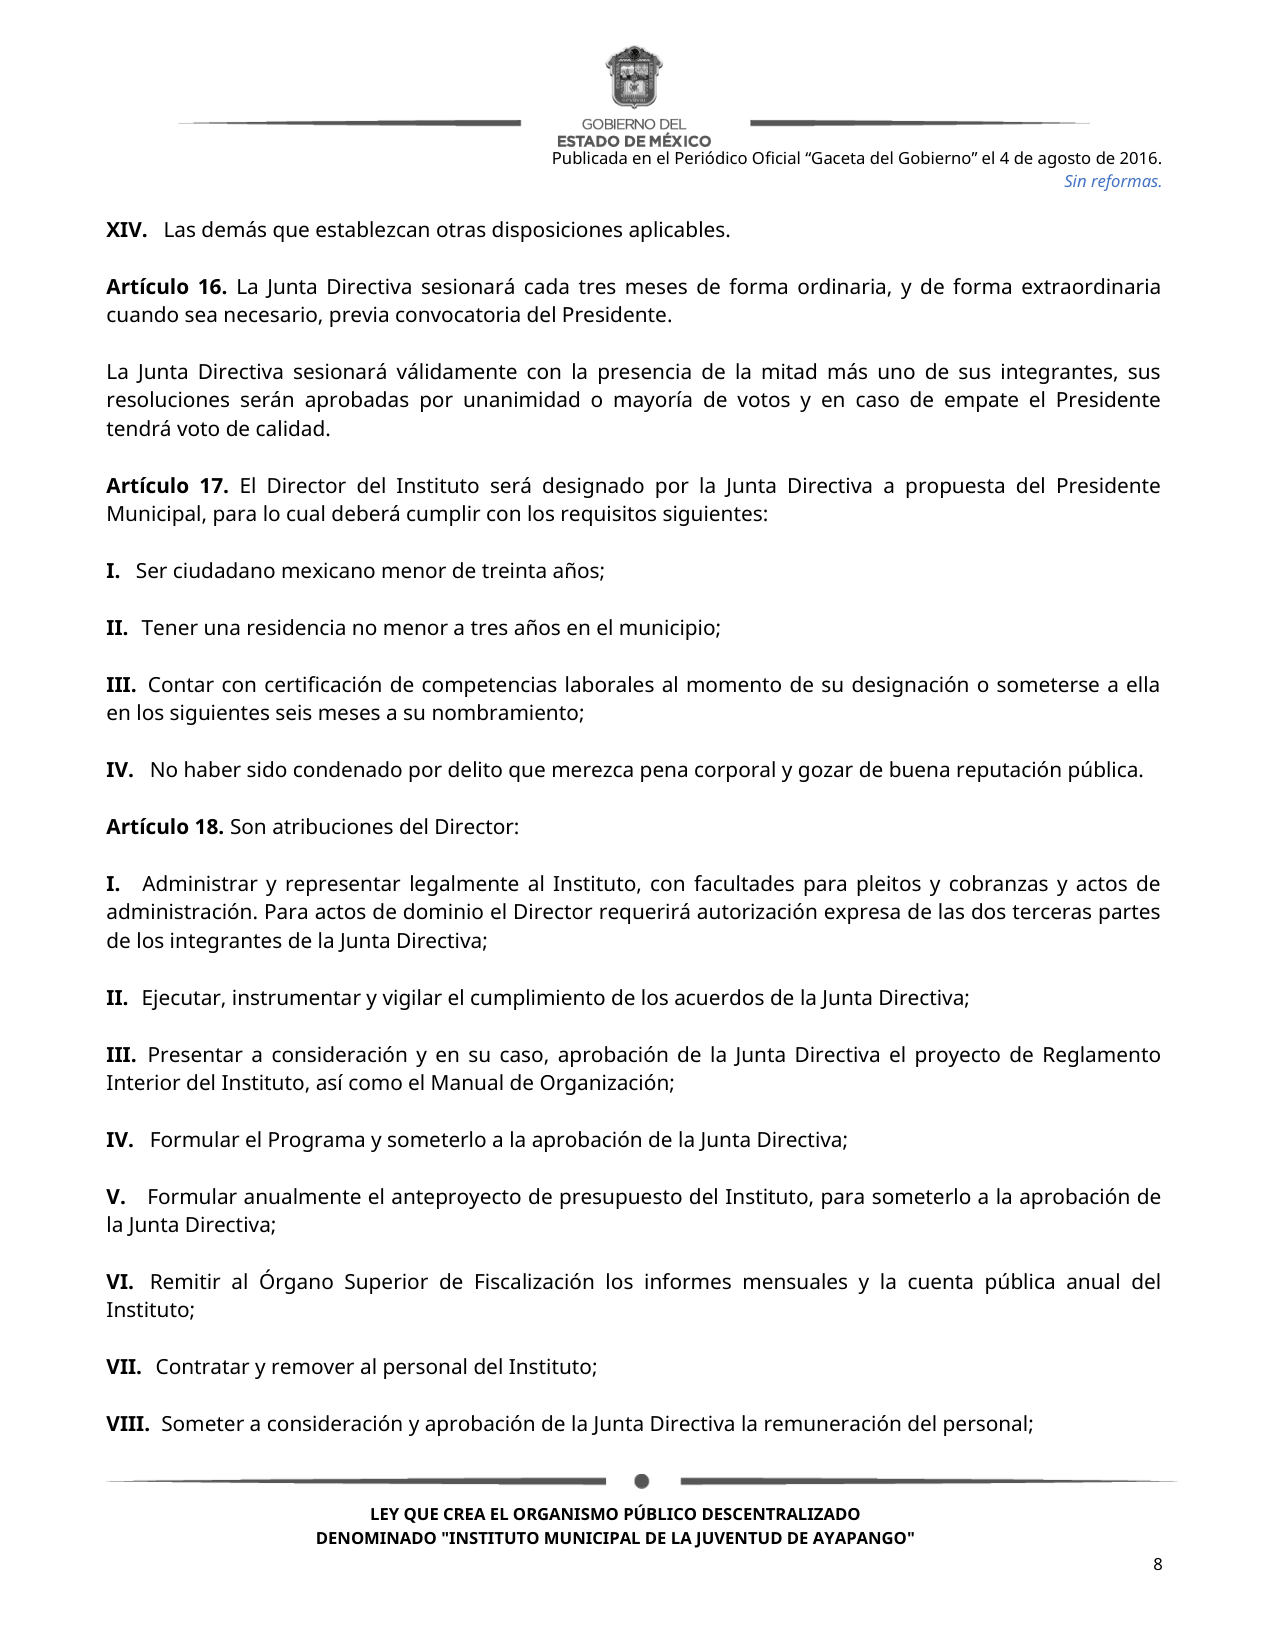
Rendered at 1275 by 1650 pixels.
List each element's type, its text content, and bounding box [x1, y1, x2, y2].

list Contratar y remover al personal del Instituto; [106, 1352, 1162, 1381]
text Artículo 17. El Director del Instituto será designado por la Junta Directiva a propuesta del Presidente Municipal, para lo cual deberá cumplir con los requisitos siguientes: [106, 471, 1162, 528]
list Administrar y representar legalmente al Instituto, con facultades para pleitos y cobranzas y actos de administración. Para actos de dominio el Director requerirá autorización expresa de las dos terceras partes de los integrantes de la Junta Directiva; [106, 869, 1162, 954]
picture [106, 1474, 1178, 1489]
list Contar con certificación de competencias laborales al momento de su designación o someterse a ella en los siguientes seis meses a su nombramiento; [106, 670, 1162, 727]
text Artículo 16. La Junta Directiva sesionará cada tres meses de forma ordinaria, y de forma extraordinaria cuando sea necesario, previa convocatoria del Presidente. [106, 272, 1162, 329]
list Las demás que establezcan otras disposiciones aplicables. [106, 215, 1162, 243]
list Someter a consideración y aprobación de la Junta Directiva la remuneración del personal; [106, 1409, 1162, 1438]
text La Junta Directiva sesionará válidamente con la presencia de la mitad más uno de sus integrantes, sus resoluciones serán aprobadas por unanimidad o mayoría de votos y en caso de empate el Presidente tendrá voto de calidad. [106, 357, 1162, 442]
list Presentar a consideración y en su caso, aprobación de la Junta Directiva el proyecto de Reglamento Interior del Instituto, así como el Manual de Organización; [106, 1040, 1162, 1097]
list Ser ciudadano mexicano menor de treinta años; [106, 556, 1162, 585]
list Remitir al Órgano Superior de Fiscalización los informes mensuales y la cuenta pública anual del Instituto; [106, 1267, 1162, 1324]
list No haber sido condenado por delito que merezca pena corporal y gozar de buena reputación pública. [106, 755, 1162, 784]
picture [178, 44, 1090, 147]
list Formular anualmente el anteproyecto de presupuesto del Instituto, para someterlo a la aprobación de la Junta Directiva; [106, 1182, 1162, 1239]
list Formular el Programa y someterlo a la aprobación de la Junta Directiva; [106, 1125, 1162, 1153]
list Ejecutar, instrumentar y vigilar el cumplimiento de los acuerdos de la Junta Directiva; [106, 983, 1162, 1011]
list Tener una residencia no menor a tres años en el municipio; [106, 613, 1162, 642]
text Artículo 18. Son atribuciones del Director: [106, 812, 1162, 841]
